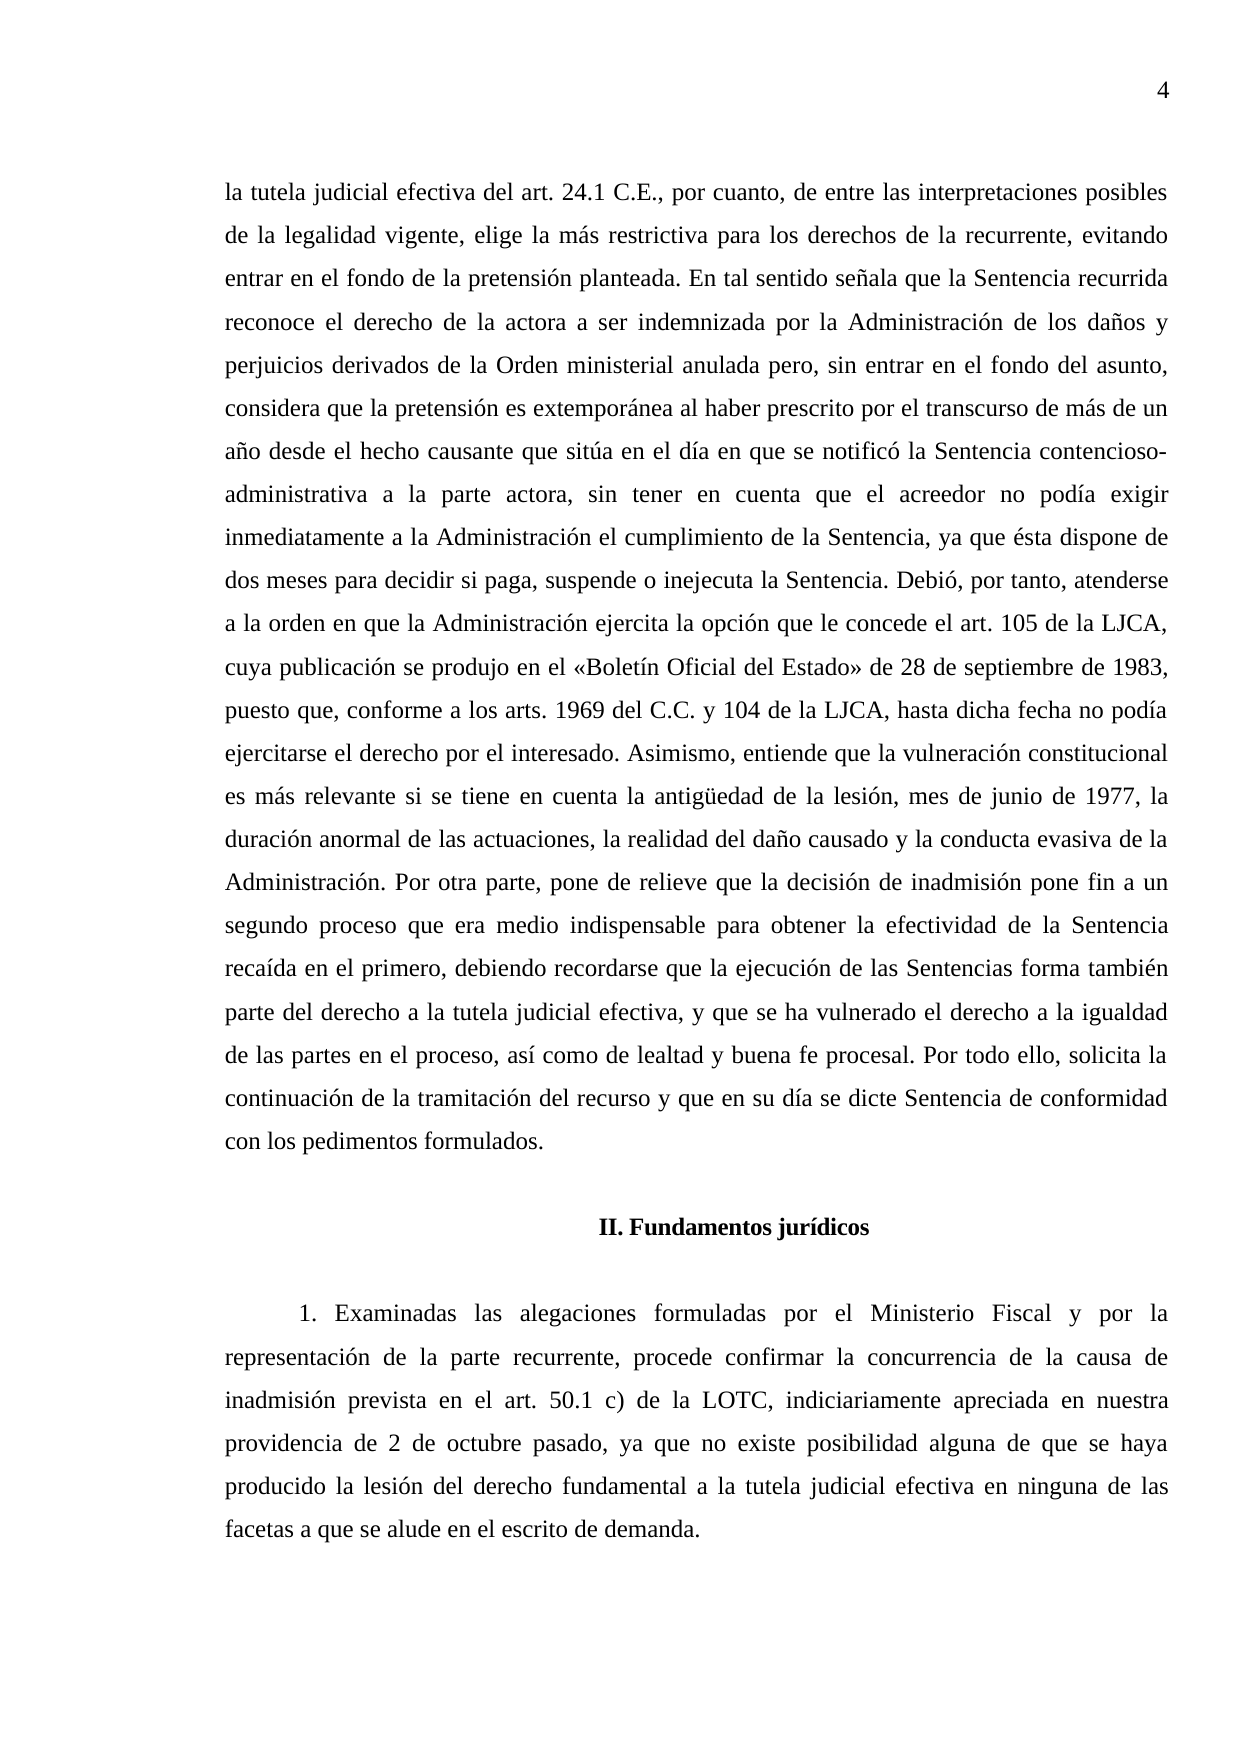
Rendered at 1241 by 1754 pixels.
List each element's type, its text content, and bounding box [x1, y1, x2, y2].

text 1. Examinadas las alegaciones formuladas por el Ministerio Fiscal y por la representación de la parte recurrente, procede confirmar la concurrencia de la causa de inadmisión prevista en el art. 50.1 c) de la LOTC, indiciariamente apreciada en nuestra providencia de 2 de octubre pasado, ya que no existe posibilidad alguna de que se haya producido la lesión del derecho fundamental a la tutela judicial efectiva en ninguna de las facetas a que se alude en el escrito de demanda. [224, 1298, 1169, 1543]
subtitle II. Fundamentos jurídicos [224, 1212, 1169, 1241]
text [224, 177, 1169, 1155]
